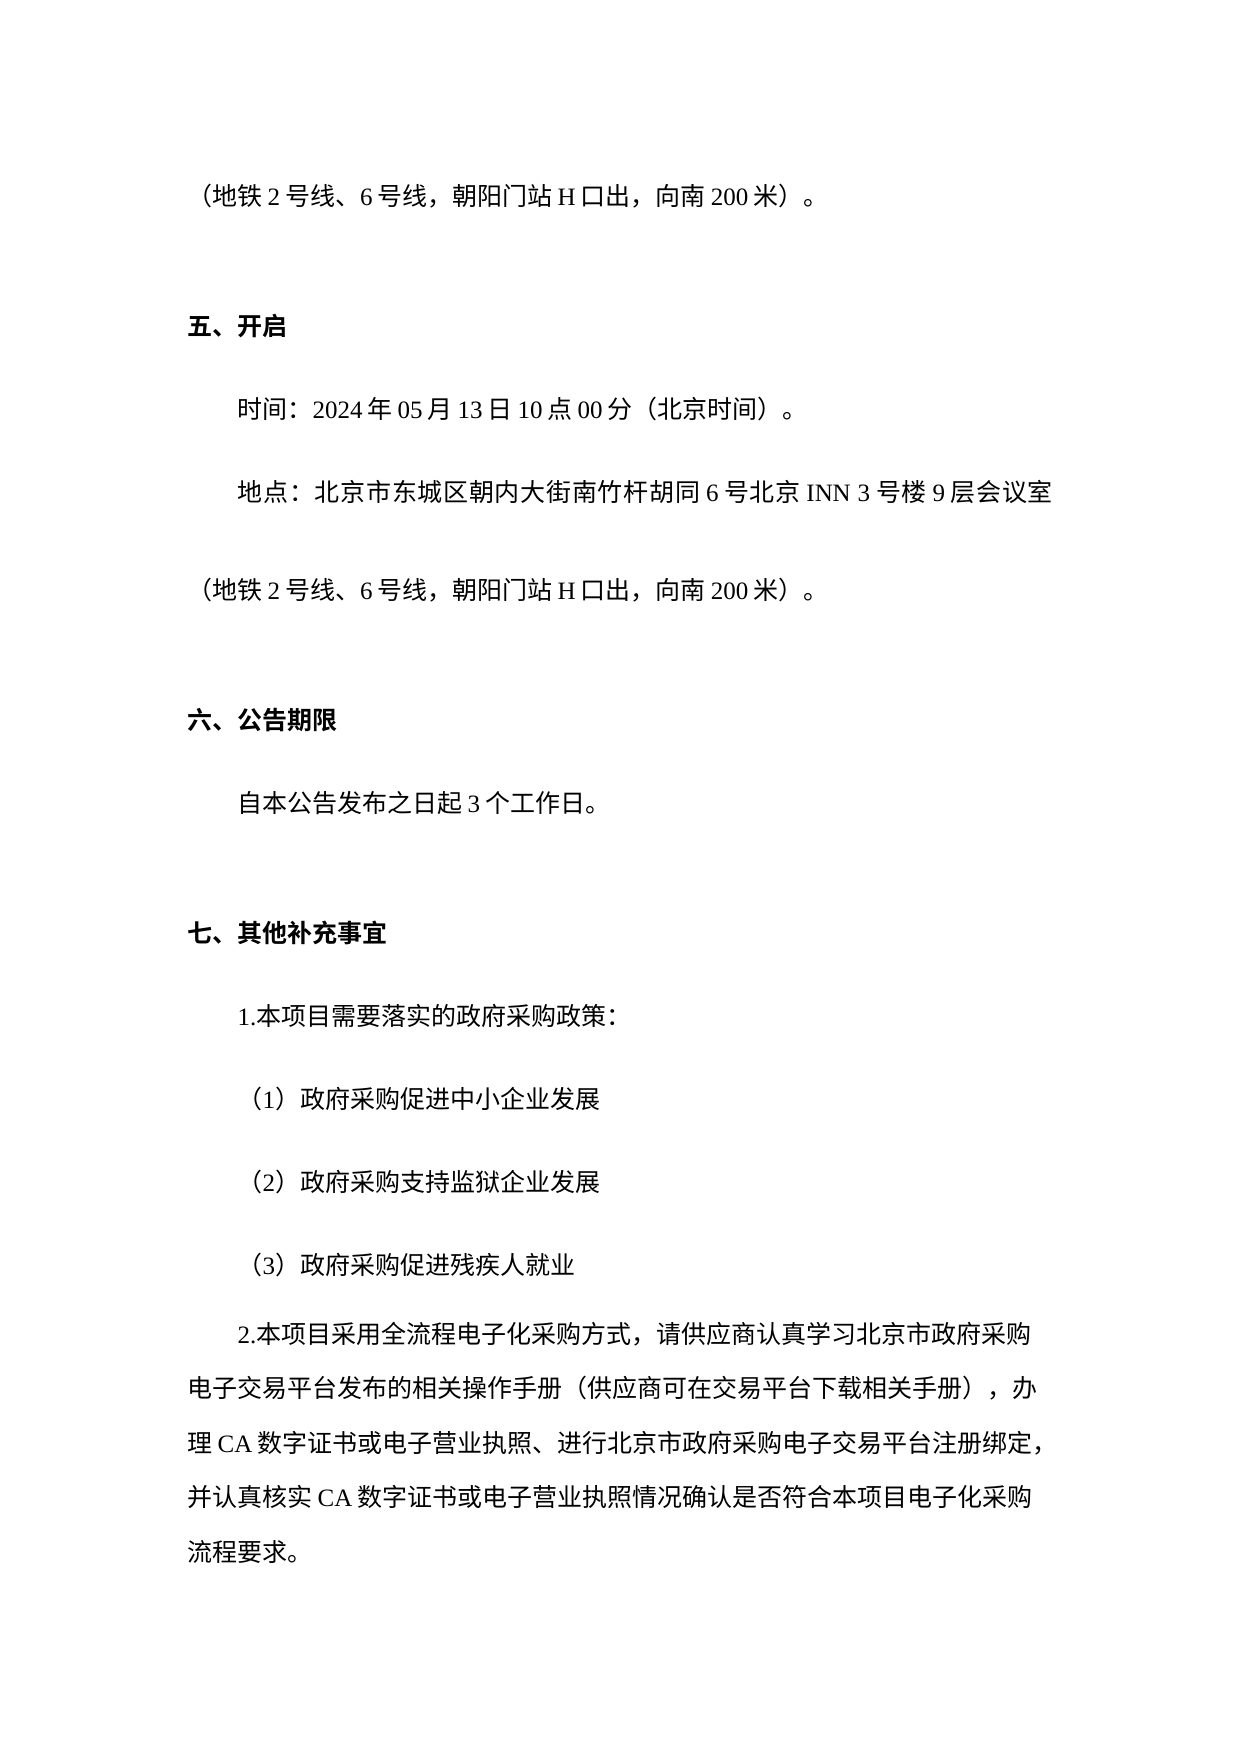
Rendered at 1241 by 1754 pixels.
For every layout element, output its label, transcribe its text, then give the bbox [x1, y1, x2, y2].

subtitle 七、其他补充事宜 [187, 899, 1053, 964]
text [187, 162, 1053, 227]
subtitle 五、开启 [187, 292, 1053, 357]
text （2）政府采购支持监狱企业发展 [187, 1148, 1053, 1213]
text 2.本项目采用全流程电子化采购方式，请供应商认真学习北京市政府采购电子交易平台发布的相关操作手册（供应商可在交易平台下载相关手册），办理CA数字证书或电子营业执照、进行北京市政府采购电子交易平台注册绑定，并认真核实CA数字证书或电子营业执照情况确认是否符合本项目电子化采购流程要求。 [187, 1314, 1053, 1568]
text （1）政府采购促进中小企业发展 [187, 1065, 1053, 1130]
subtitle 六、公告期限 [187, 686, 1053, 751]
text （3）政府采购促进残疾人就业 [187, 1231, 1053, 1296]
text 1.本项目需要落实的政府采购政策： [187, 982, 1053, 1047]
text 自本公告发布之日起3个工作日。 [187, 769, 1053, 834]
text 时间：2024年05月13日10点00分（北京时间）。 [187, 375, 1053, 440]
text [187, 458, 1053, 621]
